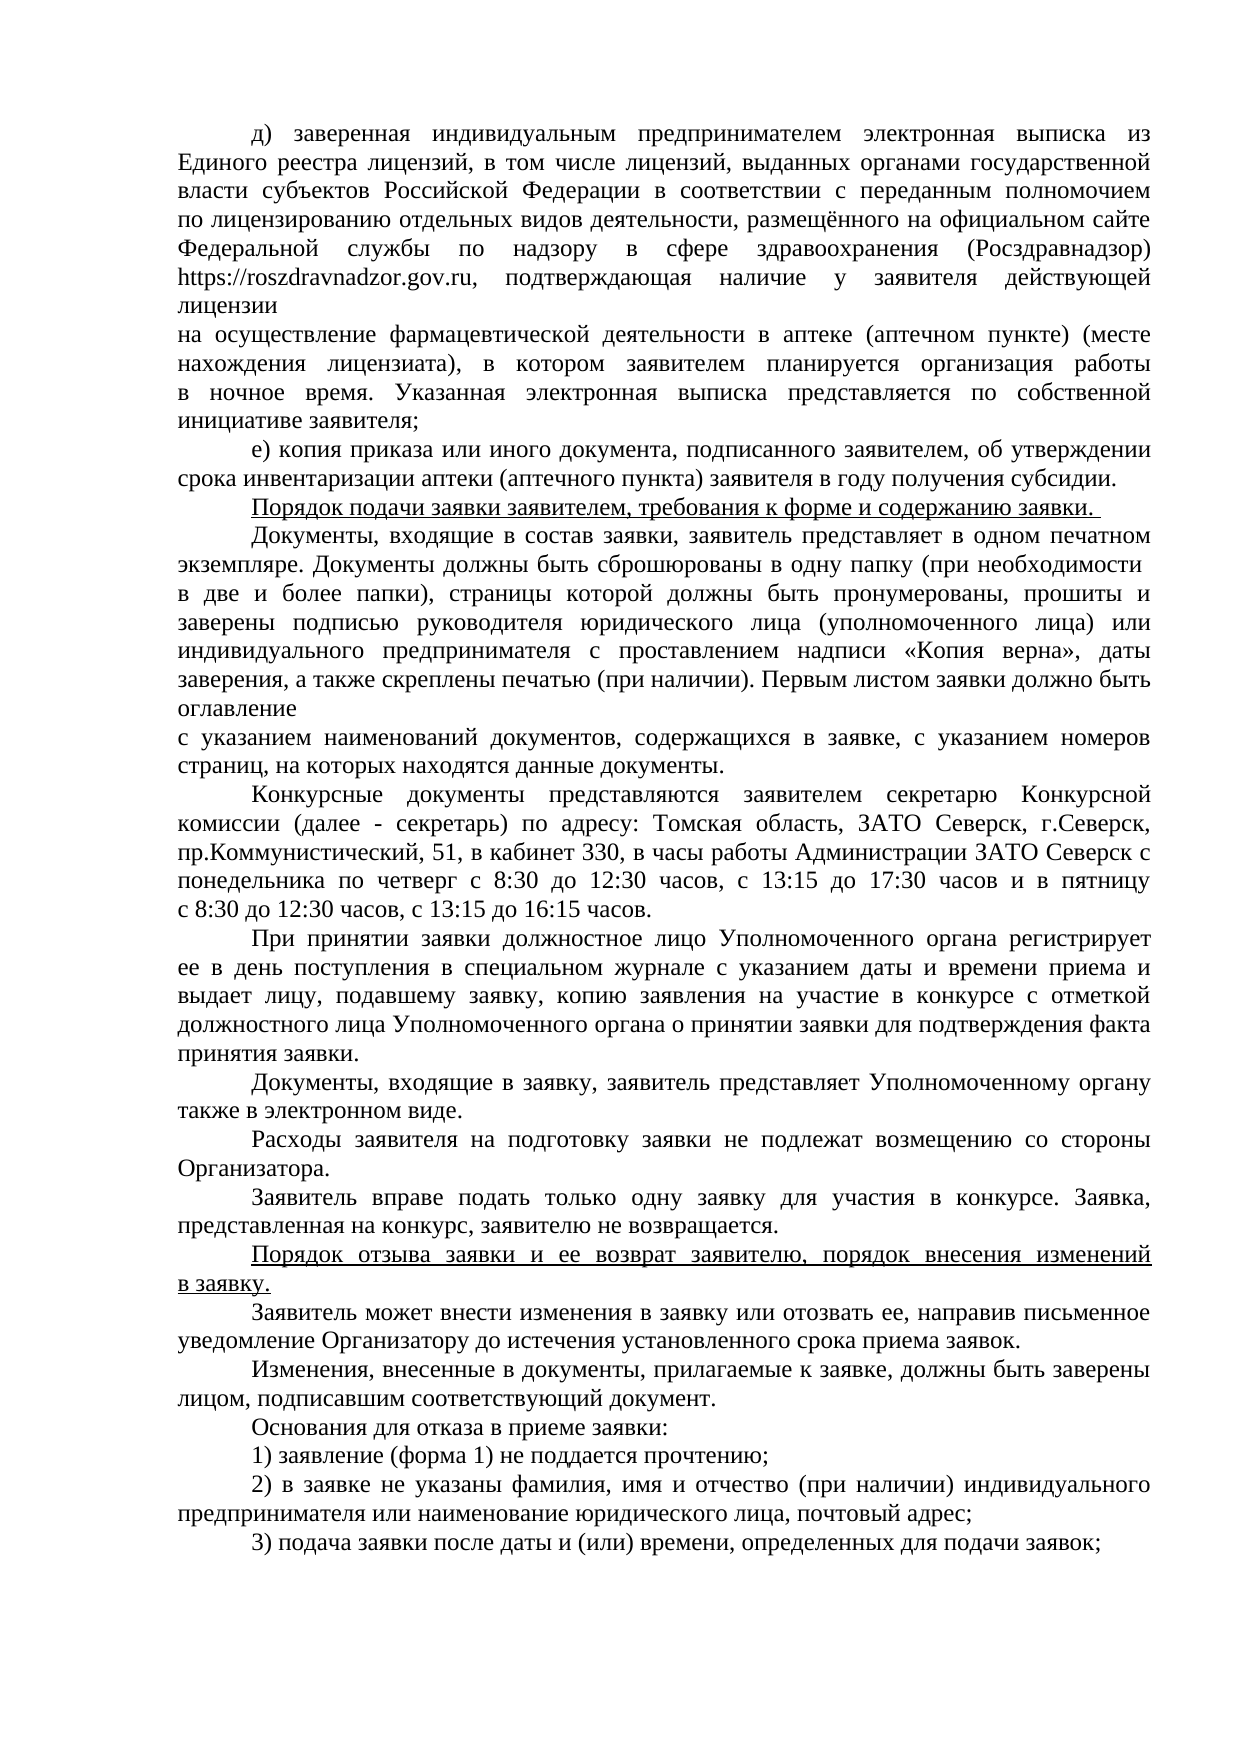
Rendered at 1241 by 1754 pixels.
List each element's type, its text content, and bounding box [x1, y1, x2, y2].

text 2) в заявке не указаны фамилия, имя и отчество (при наличии) индивидуального предпринимателя или наименование юридического лица, почтовый адрес; [177, 1469, 1152, 1527]
text Документы, входящие в заявку, заявитель представляет Уполномоченному органу также в электронном виде. [177, 1067, 1152, 1124]
text 1) заявление (форма 1) не поддается прочтению; [177, 1441, 1152, 1469]
text Порядок подачи заявки заявителем, требования к форме и содержанию заявки. [177, 492, 1152, 521]
text При принятии заявки должностное лицо Уполномоченного органа регистрирует ее в день поступления в специальном журнале с указанием даты и времени приема и выдает лицу, подавшему заявку, копию заявления на участие в конкурсе с отметкой должностного лица Уполномоченного органа о принятии заявки для подтверждения факта принятия заявки. [177, 923, 1152, 1067]
text Заявитель может внести изменения в заявку или отозвать ее, направив письменное уведомление Организатору до истечения установленного срока приема заявок. [177, 1297, 1152, 1354]
text 3) подача заявки после даты и (или) времени, определенных для подачи заявок; [177, 1527, 1152, 1556]
text Заявитель вправе подать только одну заявку для участия в конкурсе. Заявка, представленная на конкурс, заявителю не возвращается. [177, 1182, 1152, 1239]
text Документы, входящие в состав заявки, заявитель представляет в одном печатном экземпляре. Документы должны быть сброшюрованы в одну папку (при необходимости в две и более папки), страницы которой должны быть пронумерованы, прошиты и заверены подписью руководителя юридического лица (уполномоченного лица) или индивидуального предпринимателя с проставлением надписи «Копия верна», даты заверения, а также скреплены печатью (при наличии). Первым листом заявки должно быть оглавление с указанием наименований документов, содержащихся в заявке, с указанием номеров страниц, на которых находятся данные документы. [177, 521, 1152, 779]
text Порядок отзыва заявки и ее возврат заявителю, порядок внесения изменений в заявку. [177, 1239, 1152, 1297]
text Основания для отказа в приеме заявки: [177, 1412, 1152, 1441]
text е) копия приказа или иного документа, подписанного заявителем, об утверждении срока инвентаризации аптеки (аптечного пункта) заявителя в году получения субсидии. [177, 434, 1152, 492]
text Изменения, внесенные в документы, прилагаемые к заявке, должны быть заверены лицом, подписавшим соответствующий документ. [177, 1354, 1152, 1412]
text Конкурсные документы представляются заявителем секретарю Конкурсной комиссии (далее - секретарь) по адресу: Томская область, ЗАТО Северск, г.Северск, пр.Коммунистический, 51, в кабинет 330, в часы работы Администрации ЗАТО Северск с понедельника по четверг с 8:30 до 12:30 часов, с 13:15 до 17:30 часов и в пятницу с 8:30 до 12:30 часов, с 13:15 до 16:15 часов. [177, 779, 1152, 923]
text Расходы заявителя на подготовку заявки не подлежат возмещению со стороны Организатора. [177, 1124, 1152, 1182]
text д) заверенная индивидуальным предпринимателем электронная выписка из Единого реестра лицензий, в том числе лицензий, выданных органами государственной власти субъектов Российской Федерации в соответствии с переданным полномочием по лицензированию отдельных видов деятельности, размещённого на официальном сайте Федеральной службы по надзору в сфере здравоохранения (Росздравнадзор) https://roszdravnadzor.gov.ru, подтверждающая наличие у заявителя действующей лицензии на осуществление фармацевтической деятельности в аптеке (аптечном пункте) (месте нахождения лицензиата), в котором заявителем планируется организация работы в ночное время. Указанная электронная выписка представляется по собственной инициативе заявителя; [177, 118, 1152, 434]
